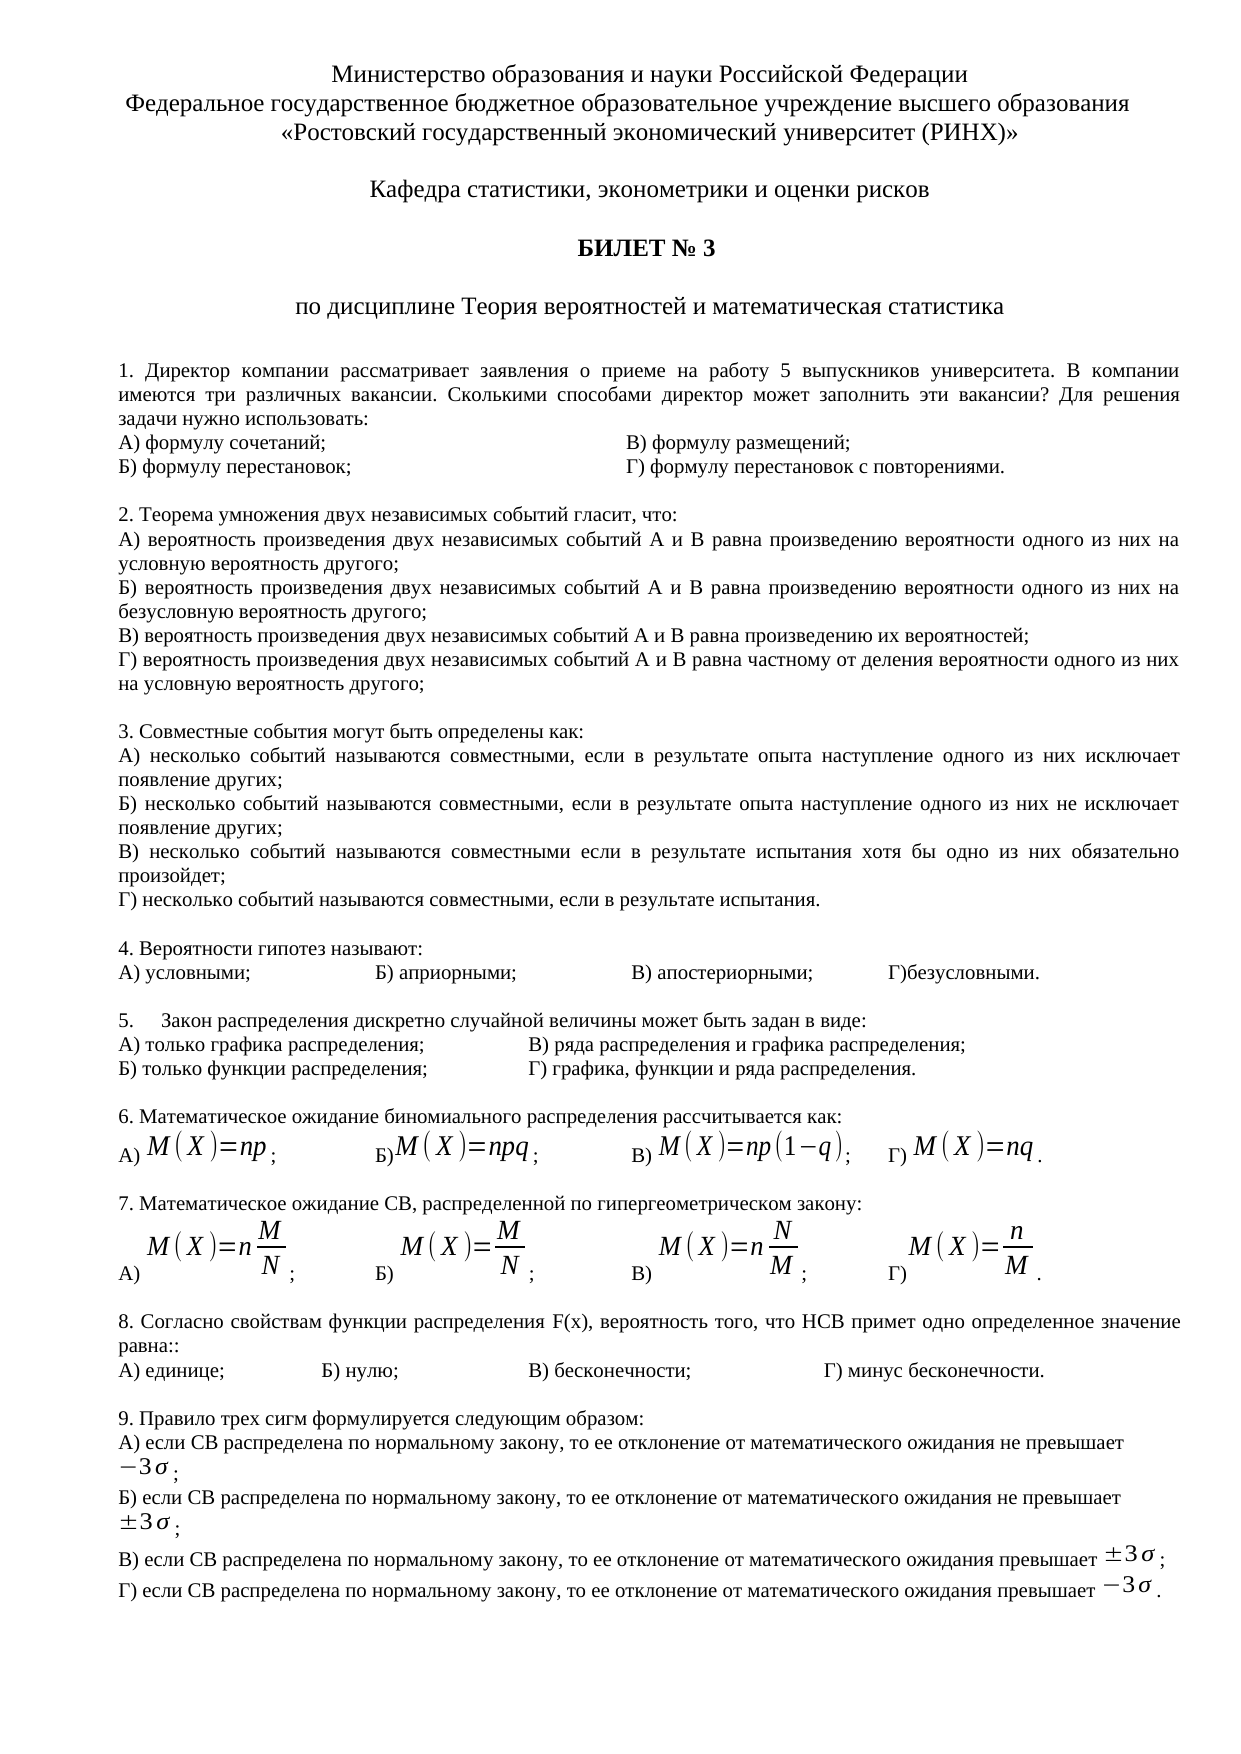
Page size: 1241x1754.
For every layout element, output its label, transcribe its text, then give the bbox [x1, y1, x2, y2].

text 4. Вероятности гипотез называют: [118, 936, 1181, 959]
text Г) вероятность произведения двух независимых событий А и В равна частному от деления вероятности одного из них на условную вероятность другого; [118, 647, 1181, 695]
table_header А) ; [107, 1128, 363, 1167]
text 3. Совместные события могут быть определены как: [118, 719, 1181, 743]
table_cell Б) только функции распределения; [107, 1056, 517, 1080]
text Б) если СВ распределена по нормальному закону, то ее отклонение от математического ожидания не превышает ; [118, 1485, 1181, 1540]
text БИЛЕТ № 3 [118, 233, 1181, 262]
text Министерство образования и науки Российской Федерации [118, 59, 1181, 88]
table_header Б) априорными; [364, 960, 620, 984]
text В) вероятность произведения двух независимых событий А и В равна произведению их вероятностей; [118, 623, 1181, 647]
text А) несколько событий называются совместными, если в результате опыта наступление одного из них исключает появление других; [118, 743, 1181, 791]
text В) если СВ распределена по нормальному закону, то ее отклонение от математического ожидания превышает ; [118, 1540, 1181, 1571]
text «Ростовский государственный экономический университет (РИНХ)» [118, 117, 1181, 145]
table_cell Б) формулу перестановок; [107, 454, 614, 478]
text 2. Теорема умножения двух независимых событий гласит, что: [118, 502, 1181, 526]
text А) если СВ распределена по нормальному закону, то ее отклонение от математического ожидания не превышает ; [118, 1430, 1181, 1485]
list Закон распределения дискретно случайной величины может быть задан в виде: [118, 1008, 1181, 1032]
table_header А) условными; [107, 960, 363, 984]
text 1. Директор компании рассматривает заявления о приеме на работу 5 выпускников университета. В компании имеются три различных вакансии. Сколькими способами директор может заполнить эти вакансии? Для решения задачи нужно использовать: [118, 358, 1181, 430]
text 8. Согласно свойствам функции распределения F(x), вероятность того, что НСВ примет одно определенное значение равна:: [118, 1309, 1181, 1357]
table_header Б) нулю; [310, 1358, 517, 1382]
text В) несколько событий называются совместными если в результате испытания хотя бы одно из них обязательно произойдет; [118, 839, 1181, 887]
table_header В) формулу размещений; [615, 430, 1122, 454]
text Б) несколько событий называются совместными, если в результате опыта наступление одного из них не исключает появление других; [118, 791, 1181, 839]
table_header В) бесконечности; [517, 1358, 812, 1382]
table_header В) ряда распределения и графика распределения; [517, 1032, 1133, 1056]
table_header А) только графика распределения; [107, 1032, 517, 1056]
text 7. Математическое ожидание СВ, распределенной по гипергеометрическом закону: [118, 1191, 1181, 1215]
table_cell Г) формулу перестановок с повторениями. [615, 454, 1122, 478]
table_header В) апостериорными; [620, 960, 877, 984]
table_header Б); [364, 1128, 620, 1167]
table_header А) ; [107, 1215, 363, 1285]
table_header Г) минус бесконечности. [812, 1358, 1133, 1382]
table_header Г). [877, 1215, 1133, 1285]
text Федеральное государственное бюджетное образовательное учреждение высшего образования [74, 88, 1181, 117]
table_header А) единице; [107, 1358, 310, 1382]
table_header Б) ; [364, 1215, 620, 1285]
table_header Г)безусловными. [877, 960, 1133, 984]
text Г) несколько событий называются совместными, если в результате испытания. [118, 887, 1181, 911]
text Г) если СВ распределена по нормальному закону, то ее отклонение от математического ожидания превышает . [118, 1571, 1181, 1602]
text 9. Правило трех сигм формулируется следующим образом: [118, 1406, 1181, 1430]
table_header А) формулу сочетаний; [107, 430, 614, 454]
text Б) вероятность произведения двух независимых событий А и В равна произведению вероятности одного из них на безусловную вероятность другого; [118, 574, 1181, 623]
text по дисциплине Теория вероятностей и математическая статистика [118, 291, 1181, 319]
table_header В) ; [620, 1128, 877, 1167]
text А) вероятность произведения двух независимых событий А и В равна произведению вероятности одного из них на условную вероятность другого; [118, 526, 1181, 574]
text Кафедра статистики, эконометрики и оценки рисков [118, 174, 1181, 203]
table_header В) ; [620, 1215, 877, 1285]
table_cell Г) графика, функции и ряда распределения. [517, 1056, 1133, 1080]
table_header Г) . [877, 1128, 1133, 1167]
text 6. Математическое ожидание биномиального распределения рассчитывается как: [118, 1104, 1181, 1128]
